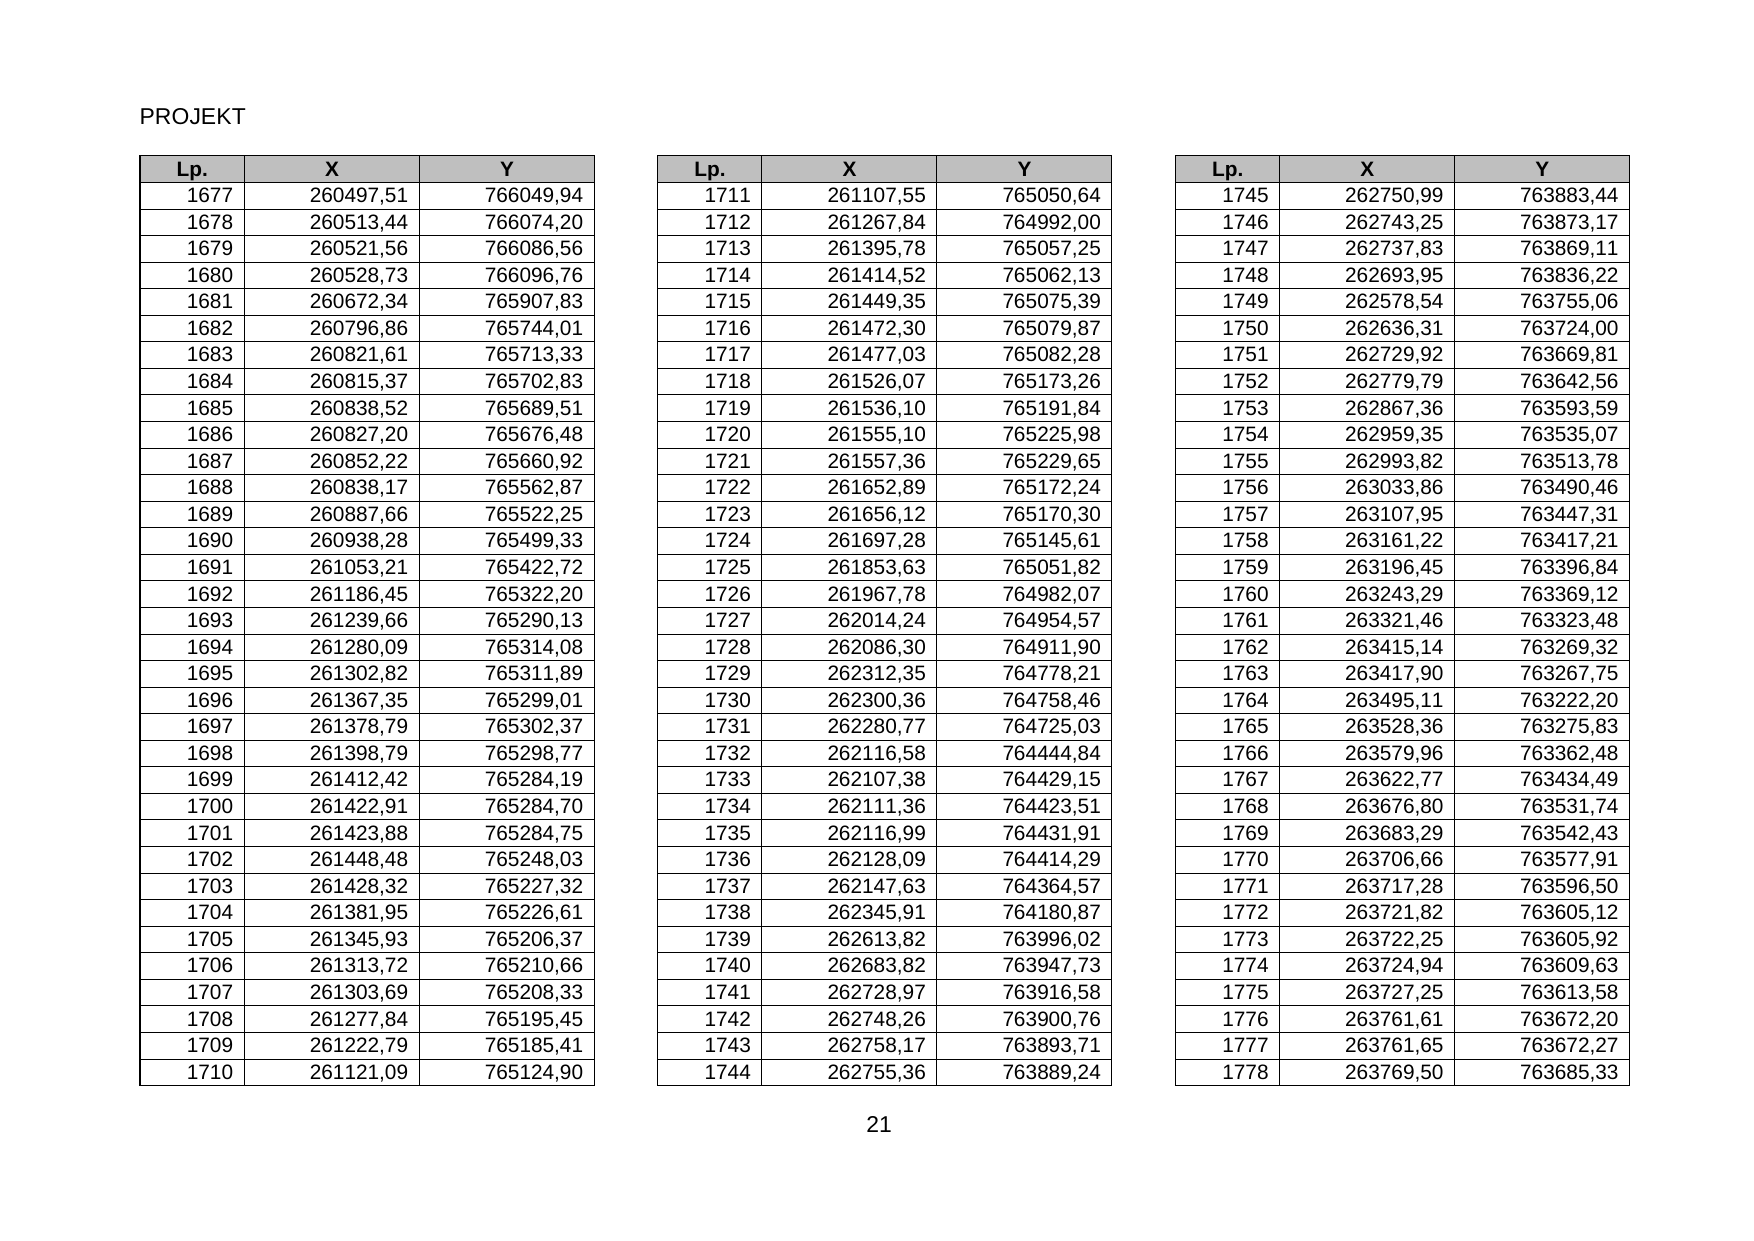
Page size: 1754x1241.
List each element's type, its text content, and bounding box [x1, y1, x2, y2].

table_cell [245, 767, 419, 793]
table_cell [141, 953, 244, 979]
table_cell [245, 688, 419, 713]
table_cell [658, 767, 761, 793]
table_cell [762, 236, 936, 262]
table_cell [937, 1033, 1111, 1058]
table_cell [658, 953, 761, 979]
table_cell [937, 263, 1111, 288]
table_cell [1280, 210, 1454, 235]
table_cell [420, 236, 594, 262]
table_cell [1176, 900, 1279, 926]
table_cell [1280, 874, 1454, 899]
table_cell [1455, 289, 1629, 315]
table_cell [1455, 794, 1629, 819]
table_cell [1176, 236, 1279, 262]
table_header Y [420, 156, 594, 182]
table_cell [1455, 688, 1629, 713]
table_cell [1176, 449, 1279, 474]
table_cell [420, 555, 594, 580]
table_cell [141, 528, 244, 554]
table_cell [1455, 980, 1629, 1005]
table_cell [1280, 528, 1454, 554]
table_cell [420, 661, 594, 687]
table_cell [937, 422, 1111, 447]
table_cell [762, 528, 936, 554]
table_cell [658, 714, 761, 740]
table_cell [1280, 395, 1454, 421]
table_header Y [1455, 156, 1629, 182]
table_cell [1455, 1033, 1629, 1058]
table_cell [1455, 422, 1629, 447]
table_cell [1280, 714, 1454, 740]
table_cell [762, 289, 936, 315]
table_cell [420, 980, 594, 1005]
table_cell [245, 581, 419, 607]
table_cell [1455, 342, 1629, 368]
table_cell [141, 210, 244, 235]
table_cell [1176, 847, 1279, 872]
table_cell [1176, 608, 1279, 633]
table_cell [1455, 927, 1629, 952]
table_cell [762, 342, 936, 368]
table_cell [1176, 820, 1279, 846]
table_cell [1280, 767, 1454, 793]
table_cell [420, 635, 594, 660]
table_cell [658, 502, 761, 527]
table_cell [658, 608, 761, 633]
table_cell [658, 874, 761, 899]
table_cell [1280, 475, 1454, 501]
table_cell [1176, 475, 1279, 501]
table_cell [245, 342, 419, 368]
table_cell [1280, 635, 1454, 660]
table_header X [762, 156, 936, 182]
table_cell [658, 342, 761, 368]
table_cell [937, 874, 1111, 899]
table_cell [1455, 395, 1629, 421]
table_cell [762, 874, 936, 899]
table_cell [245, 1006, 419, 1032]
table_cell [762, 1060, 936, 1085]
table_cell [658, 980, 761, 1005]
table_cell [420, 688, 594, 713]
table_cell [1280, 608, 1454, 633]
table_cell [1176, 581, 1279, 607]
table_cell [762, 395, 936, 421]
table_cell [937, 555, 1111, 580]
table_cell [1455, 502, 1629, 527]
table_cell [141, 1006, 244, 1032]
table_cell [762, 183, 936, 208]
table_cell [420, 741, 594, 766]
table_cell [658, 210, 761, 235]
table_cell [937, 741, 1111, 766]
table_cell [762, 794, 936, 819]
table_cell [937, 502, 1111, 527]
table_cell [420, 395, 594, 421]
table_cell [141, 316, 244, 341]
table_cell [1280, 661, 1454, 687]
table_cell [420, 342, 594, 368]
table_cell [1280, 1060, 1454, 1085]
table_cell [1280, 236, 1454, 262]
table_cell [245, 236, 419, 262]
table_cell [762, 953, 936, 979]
table_header Lp. [658, 156, 761, 182]
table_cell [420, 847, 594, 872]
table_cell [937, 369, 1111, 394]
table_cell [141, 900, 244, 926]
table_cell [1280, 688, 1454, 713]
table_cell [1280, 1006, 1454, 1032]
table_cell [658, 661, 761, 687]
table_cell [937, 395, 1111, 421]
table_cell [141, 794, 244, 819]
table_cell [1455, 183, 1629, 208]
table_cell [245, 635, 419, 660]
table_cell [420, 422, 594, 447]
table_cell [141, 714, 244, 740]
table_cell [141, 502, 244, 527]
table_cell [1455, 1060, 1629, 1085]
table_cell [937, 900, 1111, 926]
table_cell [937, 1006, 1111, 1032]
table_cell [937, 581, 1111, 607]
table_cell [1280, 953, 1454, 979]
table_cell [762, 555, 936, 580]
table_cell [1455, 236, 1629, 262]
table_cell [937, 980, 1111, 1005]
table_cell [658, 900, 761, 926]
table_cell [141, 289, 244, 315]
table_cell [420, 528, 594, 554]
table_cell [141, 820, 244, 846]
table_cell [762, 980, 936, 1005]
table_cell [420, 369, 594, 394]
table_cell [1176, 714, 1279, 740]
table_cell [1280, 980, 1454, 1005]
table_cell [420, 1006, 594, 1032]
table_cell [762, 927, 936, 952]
table_header X [245, 156, 419, 182]
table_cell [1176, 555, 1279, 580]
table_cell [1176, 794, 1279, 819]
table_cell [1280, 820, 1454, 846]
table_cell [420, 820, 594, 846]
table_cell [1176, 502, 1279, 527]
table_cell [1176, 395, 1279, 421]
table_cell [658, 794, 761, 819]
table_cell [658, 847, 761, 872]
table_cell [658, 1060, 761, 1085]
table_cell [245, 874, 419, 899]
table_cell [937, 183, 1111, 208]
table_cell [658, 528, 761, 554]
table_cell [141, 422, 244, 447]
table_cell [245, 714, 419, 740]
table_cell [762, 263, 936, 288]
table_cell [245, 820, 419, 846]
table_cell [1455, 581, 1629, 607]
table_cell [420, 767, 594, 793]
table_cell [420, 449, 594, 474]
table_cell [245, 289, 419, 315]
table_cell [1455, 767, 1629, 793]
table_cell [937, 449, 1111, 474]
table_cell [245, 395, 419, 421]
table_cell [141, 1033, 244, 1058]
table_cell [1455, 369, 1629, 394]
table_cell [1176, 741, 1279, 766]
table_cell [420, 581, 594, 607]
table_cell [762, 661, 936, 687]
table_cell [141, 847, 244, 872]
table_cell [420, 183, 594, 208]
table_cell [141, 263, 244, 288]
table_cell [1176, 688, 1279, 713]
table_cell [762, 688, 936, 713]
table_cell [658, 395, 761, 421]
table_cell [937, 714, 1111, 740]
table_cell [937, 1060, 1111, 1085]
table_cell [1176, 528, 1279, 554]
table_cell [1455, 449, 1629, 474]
table_header Lp. [1176, 156, 1279, 182]
table_header Y [937, 156, 1111, 182]
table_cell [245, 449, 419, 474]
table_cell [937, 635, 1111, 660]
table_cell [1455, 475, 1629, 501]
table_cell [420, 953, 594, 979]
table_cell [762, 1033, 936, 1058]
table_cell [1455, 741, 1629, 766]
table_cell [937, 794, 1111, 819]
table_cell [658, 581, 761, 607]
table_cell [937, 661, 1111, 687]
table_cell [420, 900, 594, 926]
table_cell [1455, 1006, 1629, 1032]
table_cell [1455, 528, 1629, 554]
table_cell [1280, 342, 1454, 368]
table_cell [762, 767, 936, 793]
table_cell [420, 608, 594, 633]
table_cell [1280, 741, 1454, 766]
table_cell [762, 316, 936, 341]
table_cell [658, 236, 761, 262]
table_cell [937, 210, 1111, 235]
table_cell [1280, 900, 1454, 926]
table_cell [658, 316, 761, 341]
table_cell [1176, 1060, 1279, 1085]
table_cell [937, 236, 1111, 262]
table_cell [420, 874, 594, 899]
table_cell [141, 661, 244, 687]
table_header X [1280, 156, 1454, 182]
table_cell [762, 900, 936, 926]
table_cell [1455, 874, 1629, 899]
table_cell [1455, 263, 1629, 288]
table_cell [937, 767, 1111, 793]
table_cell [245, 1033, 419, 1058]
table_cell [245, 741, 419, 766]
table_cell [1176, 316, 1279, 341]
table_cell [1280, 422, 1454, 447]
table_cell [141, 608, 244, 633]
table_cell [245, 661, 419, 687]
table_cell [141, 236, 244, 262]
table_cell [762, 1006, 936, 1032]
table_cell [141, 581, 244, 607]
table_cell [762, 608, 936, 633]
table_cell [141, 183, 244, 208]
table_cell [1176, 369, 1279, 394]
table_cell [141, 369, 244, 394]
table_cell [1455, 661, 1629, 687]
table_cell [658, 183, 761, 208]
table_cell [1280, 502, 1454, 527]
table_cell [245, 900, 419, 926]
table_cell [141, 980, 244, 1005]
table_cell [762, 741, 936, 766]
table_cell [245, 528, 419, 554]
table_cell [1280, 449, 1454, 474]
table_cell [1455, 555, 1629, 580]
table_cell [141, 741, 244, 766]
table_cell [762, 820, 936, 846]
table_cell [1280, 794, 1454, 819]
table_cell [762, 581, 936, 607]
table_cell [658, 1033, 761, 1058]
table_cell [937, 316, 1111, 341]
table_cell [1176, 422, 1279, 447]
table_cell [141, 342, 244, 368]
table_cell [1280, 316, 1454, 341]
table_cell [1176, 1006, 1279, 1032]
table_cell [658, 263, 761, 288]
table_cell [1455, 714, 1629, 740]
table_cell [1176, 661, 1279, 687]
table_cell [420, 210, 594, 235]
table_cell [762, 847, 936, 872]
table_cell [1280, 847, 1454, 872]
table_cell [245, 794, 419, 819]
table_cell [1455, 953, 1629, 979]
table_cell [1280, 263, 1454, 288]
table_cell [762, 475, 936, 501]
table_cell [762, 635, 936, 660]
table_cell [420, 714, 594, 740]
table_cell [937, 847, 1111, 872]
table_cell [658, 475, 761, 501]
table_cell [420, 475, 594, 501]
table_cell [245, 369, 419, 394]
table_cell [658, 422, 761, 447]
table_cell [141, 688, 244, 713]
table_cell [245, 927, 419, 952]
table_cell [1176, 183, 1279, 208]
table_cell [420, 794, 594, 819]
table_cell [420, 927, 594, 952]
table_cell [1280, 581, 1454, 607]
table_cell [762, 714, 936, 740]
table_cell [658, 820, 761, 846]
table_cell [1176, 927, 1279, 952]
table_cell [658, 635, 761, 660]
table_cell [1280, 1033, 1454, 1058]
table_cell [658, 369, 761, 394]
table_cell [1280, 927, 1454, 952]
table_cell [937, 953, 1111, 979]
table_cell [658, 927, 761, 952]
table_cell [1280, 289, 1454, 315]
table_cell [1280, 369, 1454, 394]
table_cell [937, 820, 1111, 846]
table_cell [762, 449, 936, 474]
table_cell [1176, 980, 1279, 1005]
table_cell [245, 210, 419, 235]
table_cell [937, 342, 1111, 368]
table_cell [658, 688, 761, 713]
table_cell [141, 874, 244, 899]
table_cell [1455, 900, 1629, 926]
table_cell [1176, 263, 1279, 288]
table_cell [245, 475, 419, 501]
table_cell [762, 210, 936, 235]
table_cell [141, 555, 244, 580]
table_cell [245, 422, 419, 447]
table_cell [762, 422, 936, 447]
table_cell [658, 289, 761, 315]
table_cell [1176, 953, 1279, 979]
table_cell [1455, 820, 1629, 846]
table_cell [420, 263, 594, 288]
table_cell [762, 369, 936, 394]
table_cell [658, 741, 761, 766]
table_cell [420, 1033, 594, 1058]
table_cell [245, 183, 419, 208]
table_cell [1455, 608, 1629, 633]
table_header Lp. [141, 156, 244, 182]
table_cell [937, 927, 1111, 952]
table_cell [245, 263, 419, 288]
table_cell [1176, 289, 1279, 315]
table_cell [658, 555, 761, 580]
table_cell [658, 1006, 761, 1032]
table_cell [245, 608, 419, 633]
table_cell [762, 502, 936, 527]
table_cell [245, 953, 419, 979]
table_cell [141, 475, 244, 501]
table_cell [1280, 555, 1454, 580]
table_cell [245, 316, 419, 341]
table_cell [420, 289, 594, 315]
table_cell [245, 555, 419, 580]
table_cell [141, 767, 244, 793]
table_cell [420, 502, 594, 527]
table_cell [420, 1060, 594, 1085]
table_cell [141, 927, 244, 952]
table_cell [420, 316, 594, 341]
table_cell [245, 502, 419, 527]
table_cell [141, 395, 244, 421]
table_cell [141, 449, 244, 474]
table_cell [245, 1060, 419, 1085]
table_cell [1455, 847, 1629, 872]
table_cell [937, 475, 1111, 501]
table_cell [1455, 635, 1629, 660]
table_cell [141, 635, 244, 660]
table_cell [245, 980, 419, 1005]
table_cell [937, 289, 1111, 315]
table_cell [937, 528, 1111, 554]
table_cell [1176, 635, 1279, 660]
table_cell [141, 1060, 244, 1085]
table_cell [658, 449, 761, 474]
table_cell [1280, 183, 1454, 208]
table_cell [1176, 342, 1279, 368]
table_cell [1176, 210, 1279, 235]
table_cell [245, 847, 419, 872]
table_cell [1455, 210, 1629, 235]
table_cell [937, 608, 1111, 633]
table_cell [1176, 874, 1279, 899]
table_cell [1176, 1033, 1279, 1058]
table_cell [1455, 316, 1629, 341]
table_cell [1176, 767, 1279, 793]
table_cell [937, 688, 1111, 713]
